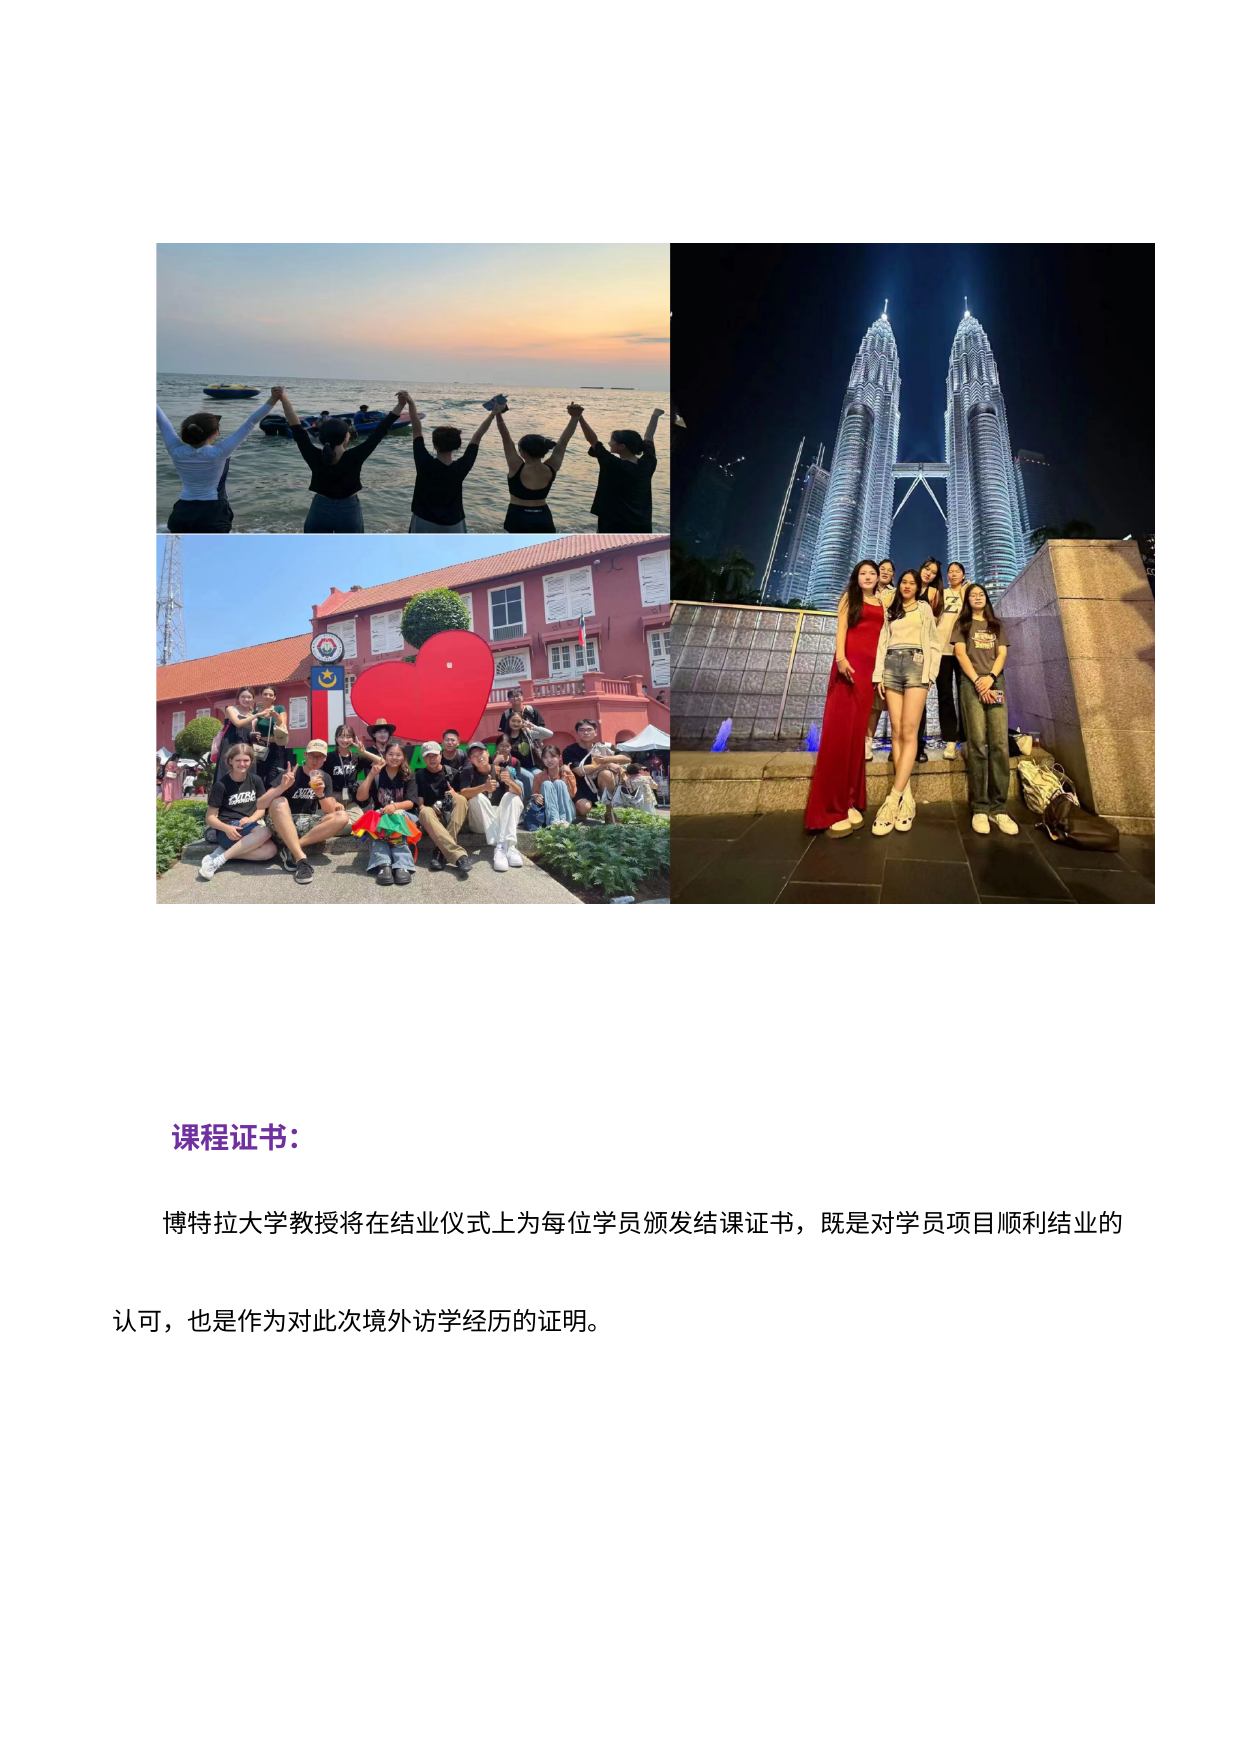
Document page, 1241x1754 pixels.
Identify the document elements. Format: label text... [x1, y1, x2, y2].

text 课程证书： [112, 1103, 1128, 1168]
text 博特拉大学教授将在结业仪式上为每位学员颁发结课证书，既是对学员项目顺利结业的认可，也是作为对此次境外访学经历的证明。 [112, 1189, 1128, 1352]
picture [156, 243, 1155, 904]
